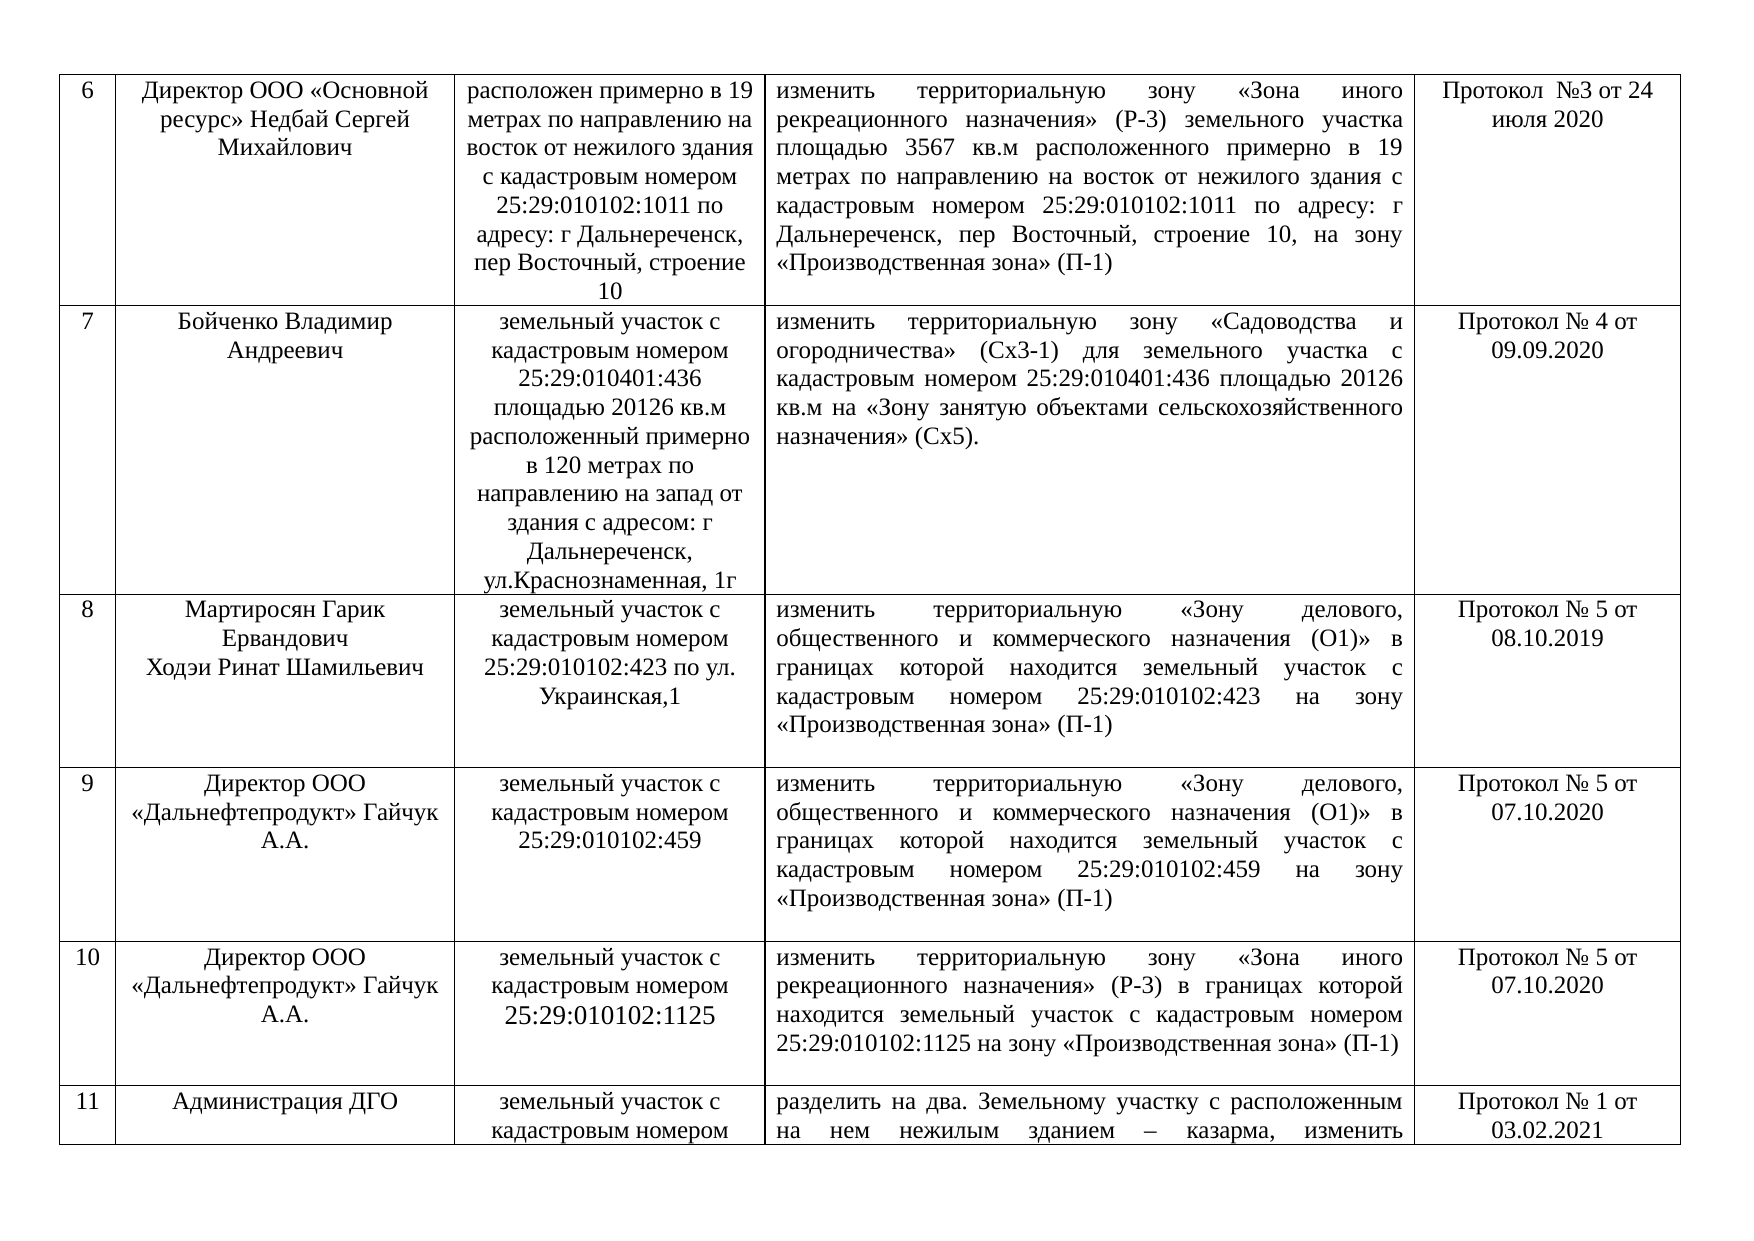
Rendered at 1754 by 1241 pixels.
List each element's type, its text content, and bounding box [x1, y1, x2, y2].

table_cell 8 [60, 595, 115, 767]
table_cell Протокол № 5 от 08.10.2019 [1415, 595, 1680, 767]
table_cell земельный участок с кадастровым номером 25:29:010102:459 [455, 768, 764, 941]
table_cell 6 [60, 75, 115, 305]
table_cell Протокол № 5 от 07.10.2020 [1415, 768, 1680, 941]
table_cell изменить территориальную «Зону делового, общественного и коммерческого назначения (О1)» в границах которой находится земельный участок с кадастровым номером 25:29:010102:459 на зону «Производственная зона» (П-1) [766, 768, 1414, 941]
table_cell 9 [60, 768, 115, 941]
table_cell изменить территориальную «Зону делового, общественного и коммерческого назначения (О1)» в границах которой находится земельный участок с кадастровым номером 25:29:010102:423 на зону «Производственная зона» (П-1) [766, 595, 1414, 767]
table_cell Директор ООО «Основной ресурс» Недбай Сергей Михайлович [116, 75, 454, 305]
table_cell Мартиросян Гарик Ервандович Ходэи Ринат Шамильевич [116, 595, 454, 767]
table_cell 10 [60, 942, 115, 1085]
table_cell земельный участок с кадастровым номером 25:29:010401:436 площадью 20126 кв.м расположенный примерно в 120 метрах по направлению на запад от здания с адресом: г Дальнереченск, ул.Краснознаменная, 1г [455, 306, 764, 593]
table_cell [455, 1086, 764, 1144]
table_cell изменить территориальную зону «Зона иного рекреационного назначения» (Р-3) земельного участка площадью 3567 кв.м расположенного примерно в 19 метрах по направлению на восток от нежилого здания с кадастровым номером 25:29:010102:1011 по адресу: г Дальнереченск, пер Восточный, строение 10, на зону «Производственная зона» (П-1) [766, 75, 1414, 305]
table_cell Протокол № 4 от 09.09.2020 [1415, 306, 1680, 593]
table_cell изменить территориальную зону «Зона иного рекреационного назначения» (Р-3) в границах которой находится земельный участок с кадастровым номером 25:29:010102:1125 на зону «Производственная зона» (П-1) [766, 942, 1414, 1085]
table_cell Бойченко Владимир Андреевич [116, 306, 454, 593]
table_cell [1415, 1086, 1680, 1144]
table_cell Протокол №3 от 24 июля 2020 [1415, 75, 1680, 305]
table_cell 11 [60, 1086, 115, 1144]
table_cell Директор ООО «Дальнефтепродукт» Гайчук А.А. [116, 768, 454, 941]
table_cell земельный участок с кадастровым номером 25:29:010102:423 по ул. Украинская,1 [455, 595, 764, 767]
table_cell изменить территориальную зону «Садоводства и огородничества» (Сх3-1) для земельного участка с кадастровым номером 25:29:010401:436 площадью 20126 кв.м на «Зону занятую объектами сельскохозяйственного назначения» (Сх5). [766, 306, 1414, 593]
table_cell Протокол № 5 от 07.10.2020 [1415, 942, 1680, 1085]
table_cell расположен примерно в 19 метрах по направлению на восток от нежилого здания с кадастровым номером 25:29:010102:1011 по адресу: г Дальнереченск, пер Восточный, строение 10 [455, 75, 764, 305]
table_cell 7 [60, 306, 115, 593]
table_cell Администрация ДГО [116, 1086, 454, 1144]
table_cell земельный участок с кадастровым номером 25:29:010102:1125 [455, 942, 764, 1085]
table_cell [766, 1086, 1414, 1144]
table_cell Директор ООО «Дальнефтепродукт» Гайчук А.А. [116, 942, 454, 1085]
